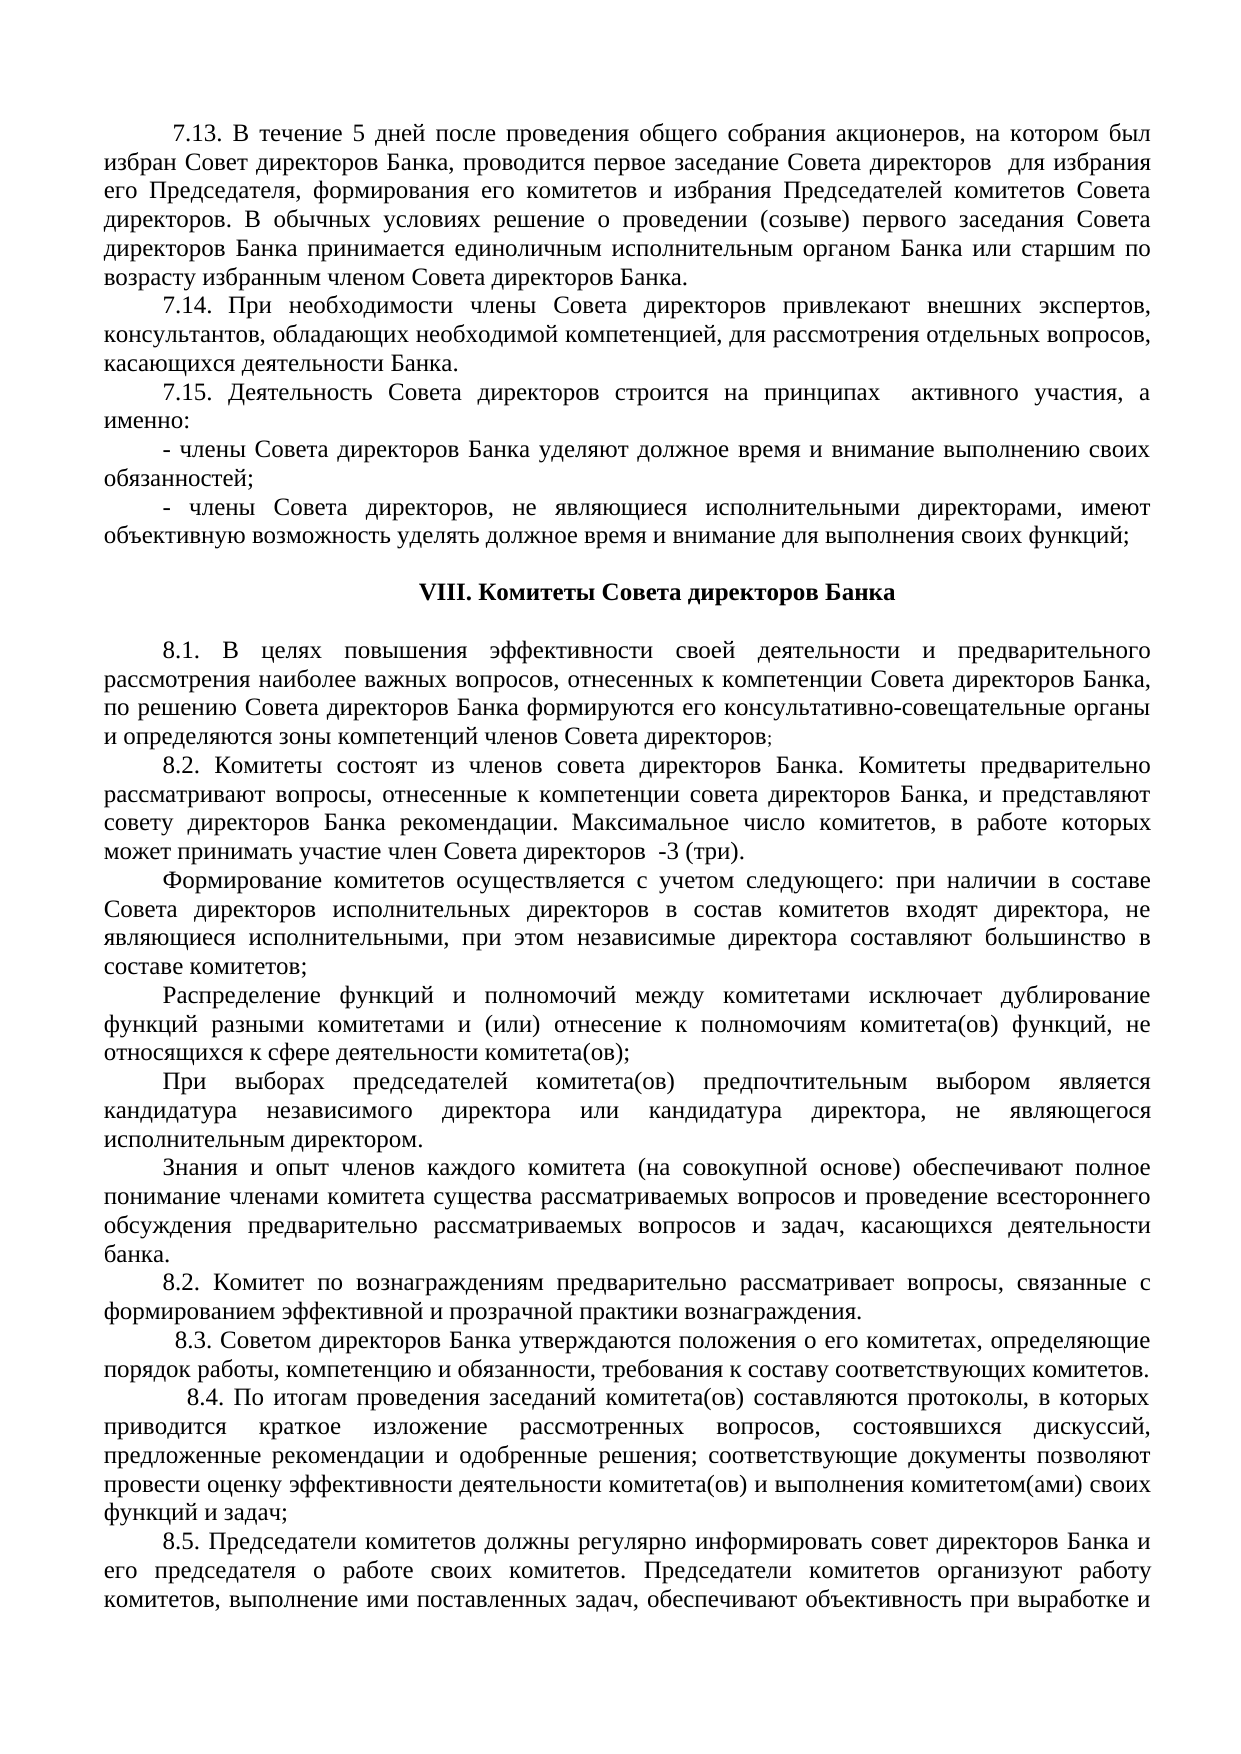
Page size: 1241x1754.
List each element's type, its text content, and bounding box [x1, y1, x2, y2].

text 8.3. Советом директоров Банка утверждаются положения о его комитетах, определяющие порядок работы, компетенцию и обязанности, требования к составу соответствующих комитетов. [103, 1325, 1152, 1382]
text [103, 1526, 1152, 1612]
text Распределение функций и полномочий между комитетами исключает дублирование функций разными комитетами и (или) отнесение к полномочиям комитета(ов) функций, не относящихся к сфере деятельности комитета(ов); [103, 980, 1152, 1066]
text 7.15. Деятельность Совета директоров строится на принципах активного участия, а именно: [103, 377, 1152, 434]
text При выборах председателей комитета(ов) предпочтительным выбором является кандидатура независимого директора или кандидатура директора, не являющегося исполнительным директором. [103, 1066, 1152, 1152]
text 7.14. При необходимости члены Совета директоров привлекают внешних экспертов, консультантов, обладающих необходимой компетенцией, для рассмотрения отдельных вопросов, касающихся деятельности Банка. [103, 291, 1152, 377]
text VIII. Комитеты Совета директоров Банка [103, 577, 1152, 606]
text 8.2. Комитет по вознаграждениям предварительно рассматривает вопросы, связанные с формированием эффективной и прозрачной практики вознаграждения. [103, 1267, 1152, 1325]
text Знания и опыт членов каждого комитета (на совокупной основе) обеспечивают полное понимание членами комитета существа рассматриваемых вопросов и проведение всестороннего обсуждения предварительно рассматриваемых вопросов и задач, касающихся деятельности банка. [103, 1152, 1152, 1267]
text - члены Совета директоров, не являющиеся исполнительными директорами, имеют объективную возможность уделять должное время и внимание для выполнения своих функций; [103, 492, 1152, 549]
text 8.4. По итогам проведения заседаний комитета(ов) составляются протоколы, в которых приводится краткое изложение рассмотренных вопросов, состоявшихся дискуссий, предложенные рекомендации и одобренные решения; соответствующие документы позволяют провести оценку эффективности деятельности комитета(ов) и выполнения комитетом(ами) своих функций и задач; [103, 1382, 1152, 1526]
text 8.1. В целях повышения эффективности своей деятельности и предварительного рассмотрения наиболее важных вопросов, отнесенных к компетенции Совета директоров Банка, по решению Совета директоров Банка формируются его консультативно-совещательные органы и определяются зоны компетенций членов Совета директоров; [103, 635, 1152, 750]
text 7.13. В течение 5 дней после проведения общего собрания акционеров, на котором был избран Совет директоров Банка, проводится первое заседание Совета директоров для избрания его Председателя, формирования его комитетов и избрания Председателей комитетов Совета директоров. В обычных условиях решение о проведении (созыве) первого заседания Совета директоров Банка принимается единоличным исполнительным органом Банка или старшим по возрасту избранным членом Совета директоров Банка. [103, 118, 1152, 291]
text 8.2. Комитеты состоят из членов совета директоров Банка. Комитеты предварительно рассматривают вопросы, отнесенные к компетенции совета директоров Банка, и представляют совету директоров Банка рекомендации. Максимальное число комитетов, в работе которых может принимать участие член Совета директоров -3 (три). [103, 750, 1152, 865]
text - члены Совета директоров Банка уделяют должное время и внимание выполнению своих обязанностей; [103, 434, 1152, 492]
text Формирование комитетов осуществляется с учетом следующего: при наличии в составе Совета директоров исполнительных директоров в состав комитетов входят директора, не являющиеся исполнительными, при этом независимые директора составляют большинство в составе комитетов; [103, 865, 1152, 980]
